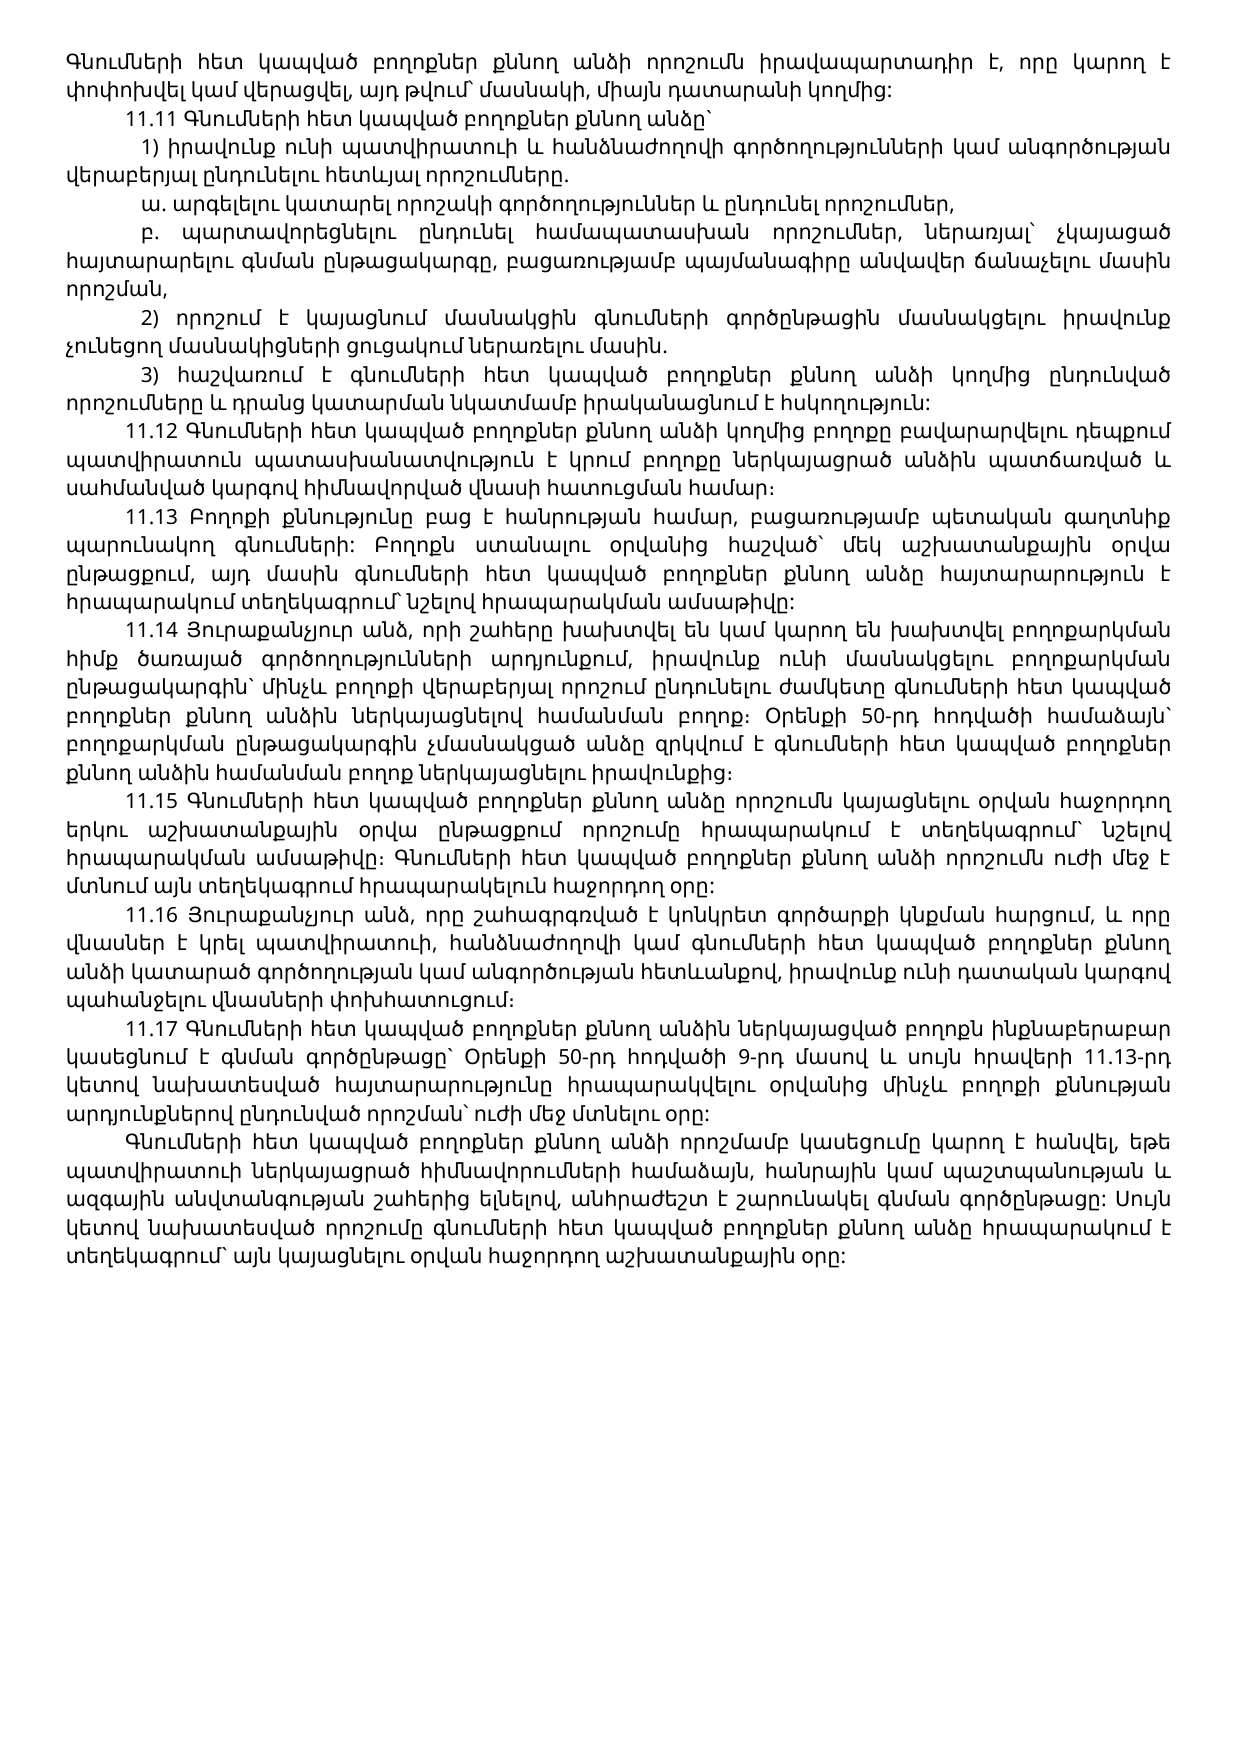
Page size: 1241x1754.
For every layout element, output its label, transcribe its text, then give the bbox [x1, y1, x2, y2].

text բ. պարտավորեցնելու ընդունել համապատասխան որոշումներ, ներառյալ՝ չկայացած հայտարարելու գնման ընթացակարգը, բացառությամբ պայմանագիրը անվավեր ճանաչելու մասին որոշման, [66, 217, 1171, 303]
text Գնումների հետ կապված բողոքներ քննող անձի որոշմամբ կասեցումը կարող է հանվել, եթե պատվիրատուի ներկայացրած հիմնավորումների համաձայն, հանրային կամ պաշտպանության և ազգային անվտանգության շահերից ելնելով, անհրաժեշտ է շարունակել գնման գործընթացը: Սույն կետով նախատեսված որոշումը գնումների հետ կապված բողոքներ քննող անձը հրապարակում է տեղեկագրում` այն կայացնելու օրվան հաջորդող աշխատանքային օրը: [66, 1127, 1171, 1270]
text 11.15 Գնումների հետ կապված բողոքներ քննող անձը որոշումն կայացնելու օրվան հաջորդող երկու աշխատանքային օրվա ընթացքում որոշումը հրապարակում է տեղեկագրում` նշելով հրապարակման ամսաթիվը։ Գնումների հետ կապված բողոքներ քննող անձի որոշումն ուժի մեջ է մտնում այն տեղեկագրում հրապարակելուն հաջորդող օրը: [66, 786, 1171, 900]
text 1) իրավունք ունի պատվիրատուի և հանձնաժողովի գործողությունների կամ անգործության վերաբերյալ ընդունելու հետևյալ որոշումները. [66, 132, 1171, 189]
text 11.17 Գնումների հետ կապված բողոքներ քննող անձին ներկայացված բողոքն ինքնաբերաբար կասեցնում է գնման գործընթացը` Օրենքի 50-րդ հոդվածի 9-րդ մասով և սույն հրավերի 11.13-րդ կետով նախատեսված հայտարարությունը հրապարակվելու օրվանից մինչև բողոքի քննության արդյունքներով ընդունված որոշման՝ ուժի մեջ մտնելու օրը: [66, 1014, 1171, 1127]
text 11.16 Յուրաքանչյուր անձ, որը շահագրգռված է կոնկրետ գործարքի կնքման հարցում, և որը վնասներ է կրել պատվիրատուի, հանձնաժողովի կամ գնումների հետ կապված բողոքներ քննող անձի կատարած գործողության կամ անգործության հետևանքով, իրավունք ունի դատական կարգով պահանջելու վնասների փոխհատուցում։ [66, 900, 1171, 1014]
text 11.11 Գնումների հետ կապված բողոքներ քննող անձը` [66, 104, 1171, 132]
text 11.12 Գնումների հետ կապված բողոքներ քննող անձի կողմից բողոքը բավարարվելու դեպքում պատվիրատուն պատասխանատվություն է կրում բողոքը ներկայացրած անձին պատճառված և սահմանված կարգով հիմնավորված վնասի հատուցման համար։ [66, 417, 1171, 502]
text 11.14 Յուրաքանչյուր անձ, որի շահերը խախտվել են կամ կարող են խախտվել բողոքարկման հիմք ծառայած գործողությունների արդյունքում, իրավունք ունի մասնակցելու բողոքարկման ընթացակարգին` մինչև բողոքի վերաբերյալ որոշում ընդունելու ժամկետը գնումների հետ կապված բողոքներ քննող անձին ներկայացնելով համանման բողոք։ Օրենքի 50-րդ հոդվածի համաձայն` բողոքարկման ընթացակարգին չմասնակցած անձը զրկվում է գնումների հետ կապված բողոքներ քննող անձին համանման բողոք ներկայացնելու իրավունքից։ [66, 616, 1171, 786]
text ա. արգելելու կատարել որոշակի գործողություններ և ընդունել որոշումներ, [66, 189, 1171, 217]
text 3) հաշվառում է գնումների հետ կապված բողոքներ քննող անձի կողմից ընդունված որոշումները և դրանց կատարման նկատմամբ իրականացնում է հսկողություն: [66, 360, 1171, 417]
text 11.13 Բողոքի քննությունը բաց է հանրության համար, բացառությամբ պետական գաղտնիք պարունակող գնումների: Բողոքն ստանալու օրվանից հաշված՝ մեկ աշխատանքային օրվա ընթացքում, այդ մասին գնումների հետ կապված բողոքներ քննող անձը հայտարարություն է հրապարակում տեղեկագրում՝ նշելով հրապարակման ամսաթիվը: [66, 502, 1171, 616]
text 2) որոշում է կայացնում մասնակցին գնումների գործընթացին մասնակցելու իրավունք չունեցող մասնակիցների ցուցակում ներառելու մասին. [66, 303, 1171, 360]
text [66, 47, 1171, 104]
